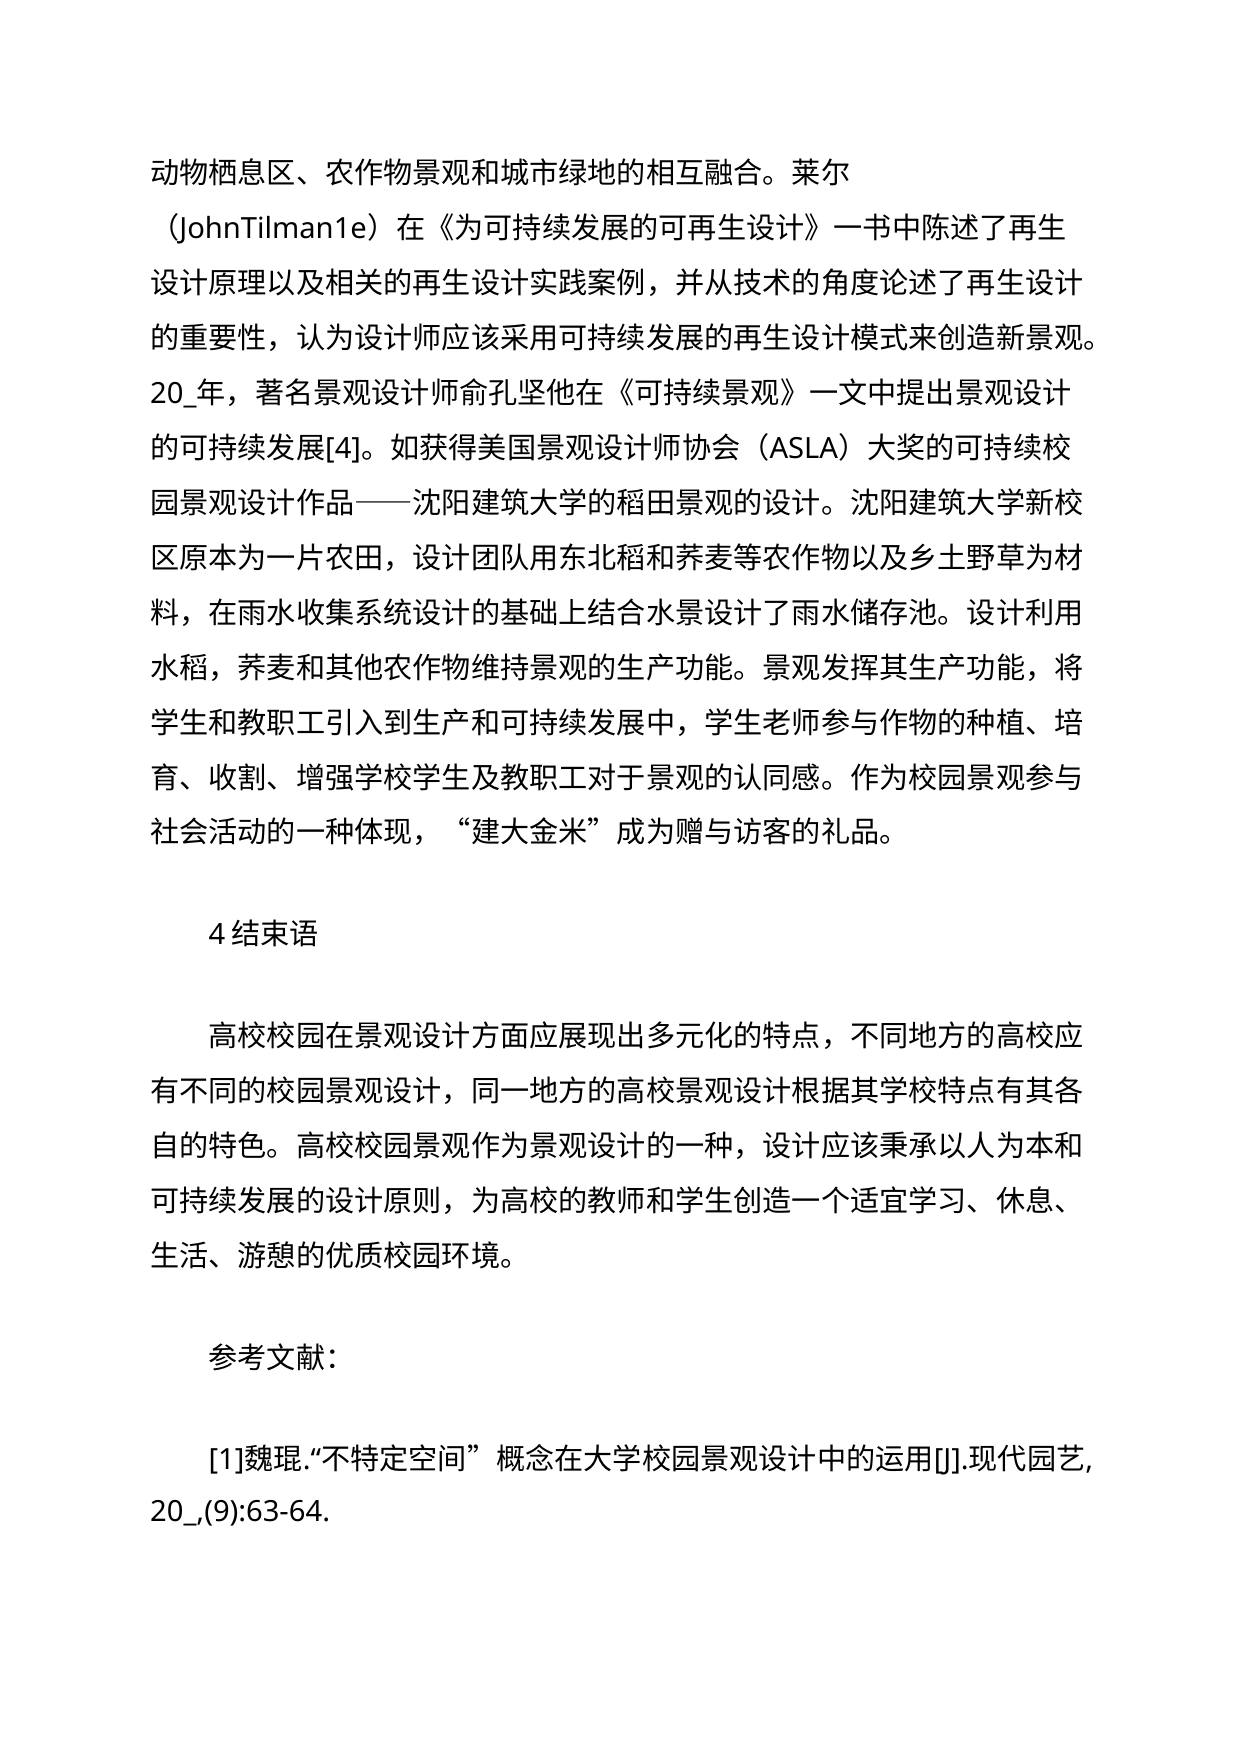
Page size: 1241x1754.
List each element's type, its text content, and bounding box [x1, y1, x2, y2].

text 高校校园在景观设计方面应展现出多元化的特点，不同地方的高校应有不同的校园景观设计，同一地方的高校景观设计根据其学校特点有其各自的特色。高校校园景观作为景观设计的一种，设计应该秉承以人为本和可持续发展的设计原则，为高校的教师和学生创造一个适宜学习、休息、生活、游憩的优质校园环境。 [150, 1013, 1090, 1275]
text 参考文献： [150, 1334, 1090, 1376]
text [150, 150, 1090, 851]
text [1]魏琨.“不特定空间”概念在大学校园景观设计中的运用[J].现代园艺,20_,(9):63-64. [150, 1436, 1090, 1530]
text 4结束语 [150, 911, 1090, 953]
